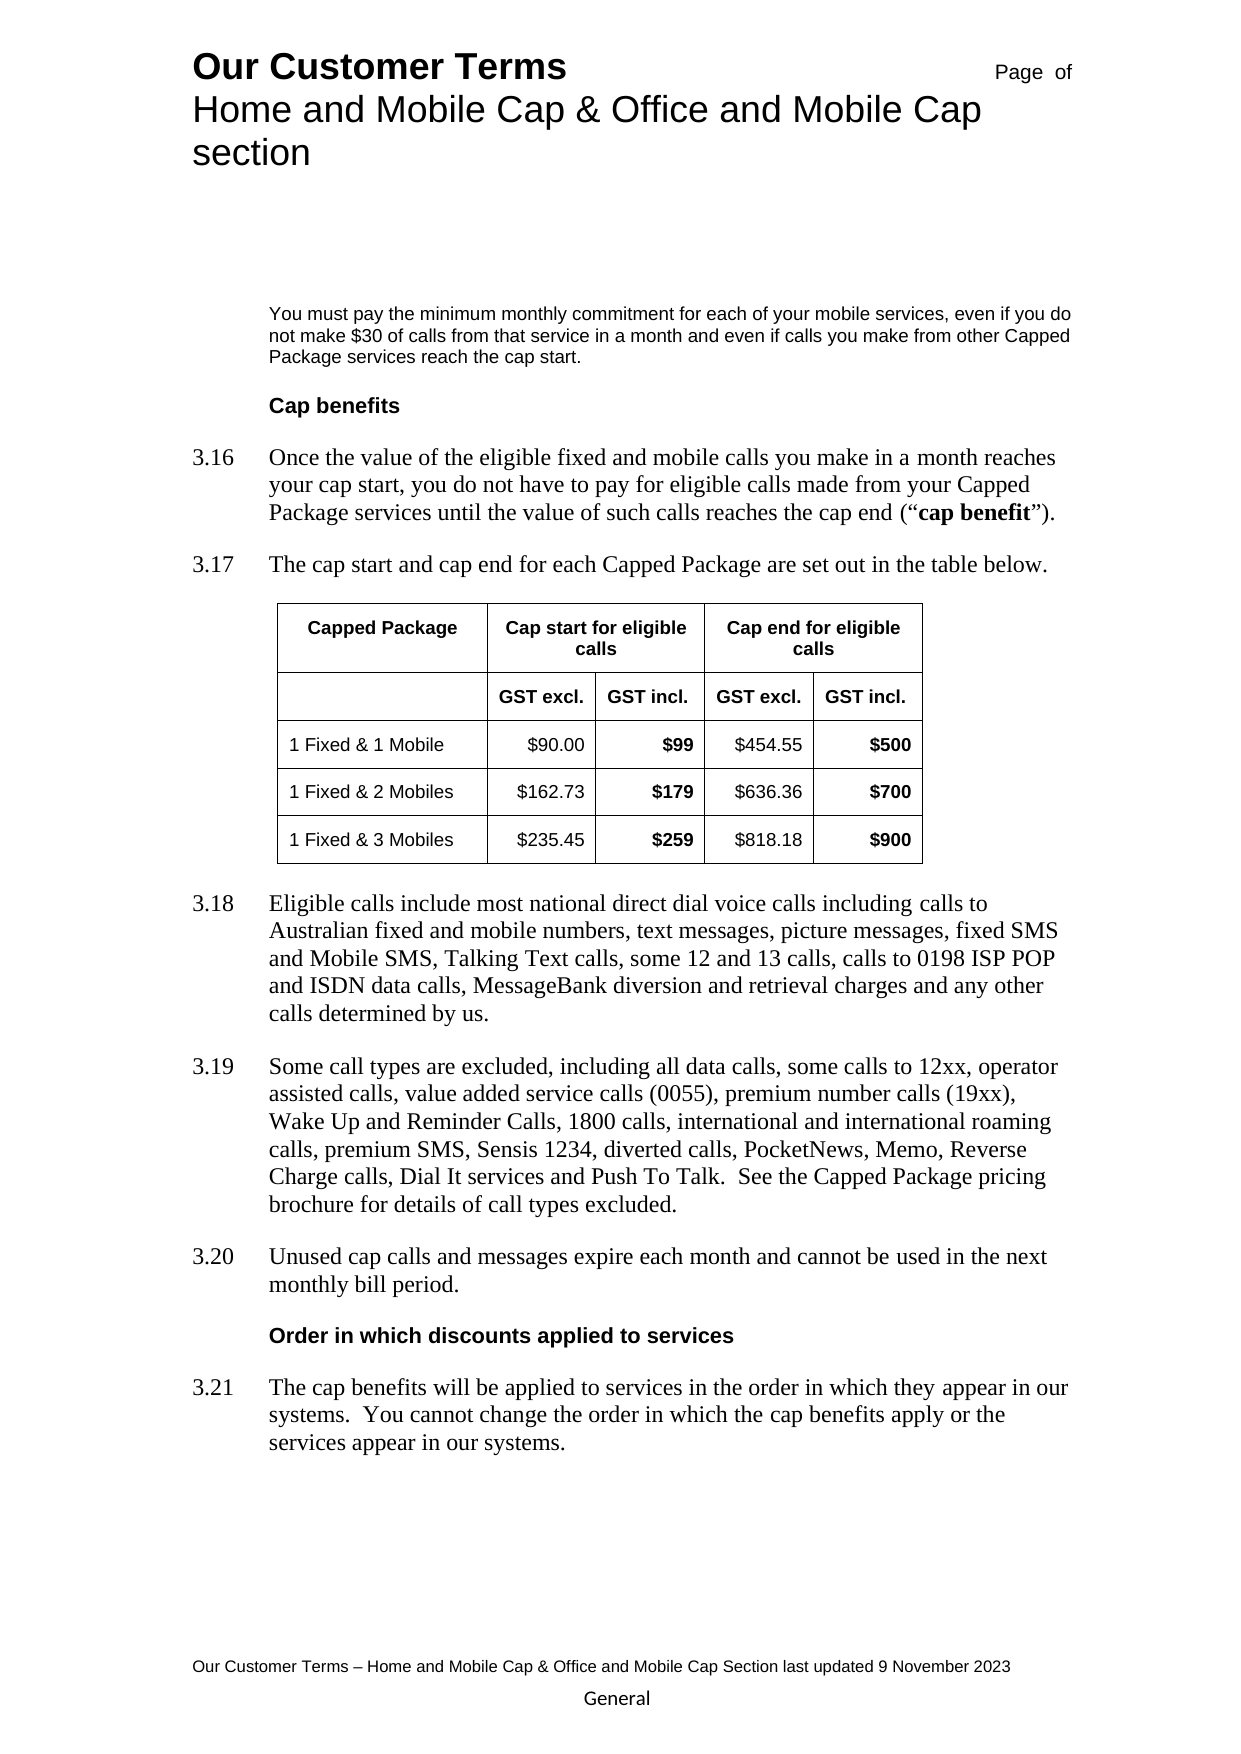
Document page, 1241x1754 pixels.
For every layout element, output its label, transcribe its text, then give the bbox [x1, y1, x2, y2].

table_cell GST incl. [814, 673, 922, 720]
text Cap benefits [269, 392, 1078, 418]
table_cell 1 Fixed & 2 Mobiles [278, 769, 487, 815]
table_cell $700 [814, 769, 922, 815]
subtitle The cap start and cap end for each Capped Package are set out in the table below. [192, 551, 1078, 578]
table_cell $179 [596, 769, 704, 815]
table_cell $454.55 [705, 721, 813, 767]
table_cell [278, 673, 487, 720]
subtitle Some call types are excluded, including all data calls, some calls to 12xx, operator assisted calls, value added service calls (0055), premium number calls (19xx), Wake Up and Reminder Calls, 1800 calls, international and international roaming calls, premium SMS, Sensis 1234, diverted calls, PocketNews, Memo, Reverse Charge calls, Dial It services and Push To Talk. See the Capped Package pricing brochure for details of call types excluded. [192, 1052, 1078, 1217]
table_cell $162.73 [488, 769, 595, 815]
text Order in which discounts applied to services [269, 1323, 1078, 1348]
table_cell GST incl. [596, 673, 704, 720]
subtitle The cap benefits will be applied to services in the order in which they appear in our systems. You cannot change the order in which the cap benefits apply or the services appear in our systems. [192, 1373, 1078, 1456]
table_cell $636.36 [705, 769, 813, 815]
table_cell 1 Fixed & 3 Mobiles [278, 816, 487, 863]
subtitle You must pay the minimum monthly commitment for each of your mobile services, even if you do not make $30 of calls from that service in a month and even if calls you make from other Capped Package services reach the cap start. [269, 303, 1078, 367]
table_cell 1 Fixed & 1 [278, 721, 487, 767]
subtitle Eligible calls include most national direct dial voice calls including calls to Australian fixed and mobile numbers, text messages, picture messages, fixed SMS and Mobile SMS, Talking Text calls, some 12 and 13 calls, calls to 0198 ISP POP and ISDN data calls, MessageBank diversion and retrieval charges and any other calls determined by us. [192, 889, 1078, 1027]
table_cell $99 [596, 721, 704, 767]
table_cell $235.45 [488, 816, 595, 863]
table_header Cap end for eligible calls [705, 604, 922, 672]
table_header Capped Package [278, 604, 487, 672]
subtitle Unused cap calls and messages expire each month and cannot be used in the next monthly bill period. [192, 1242, 1078, 1298]
table_cell $500 [814, 721, 922, 767]
subtitle Once the value of the eligible fixed and mobile calls you make in a month reaches your cap start, you do not have to pay for eligible calls made from your Capped Package services until the value of such calls reaches the cap end (“cap benefit”). [192, 443, 1078, 526]
table_cell GST excl. [488, 673, 595, 720]
table_cell $900 [814, 816, 922, 863]
table_header Cap start for eligible calls [488, 604, 704, 672]
table_cell $818.18 [705, 816, 813, 863]
table_cell $259 [596, 816, 704, 863]
table_cell $90.00 [488, 721, 595, 767]
table_cell GST excl. [705, 673, 813, 720]
